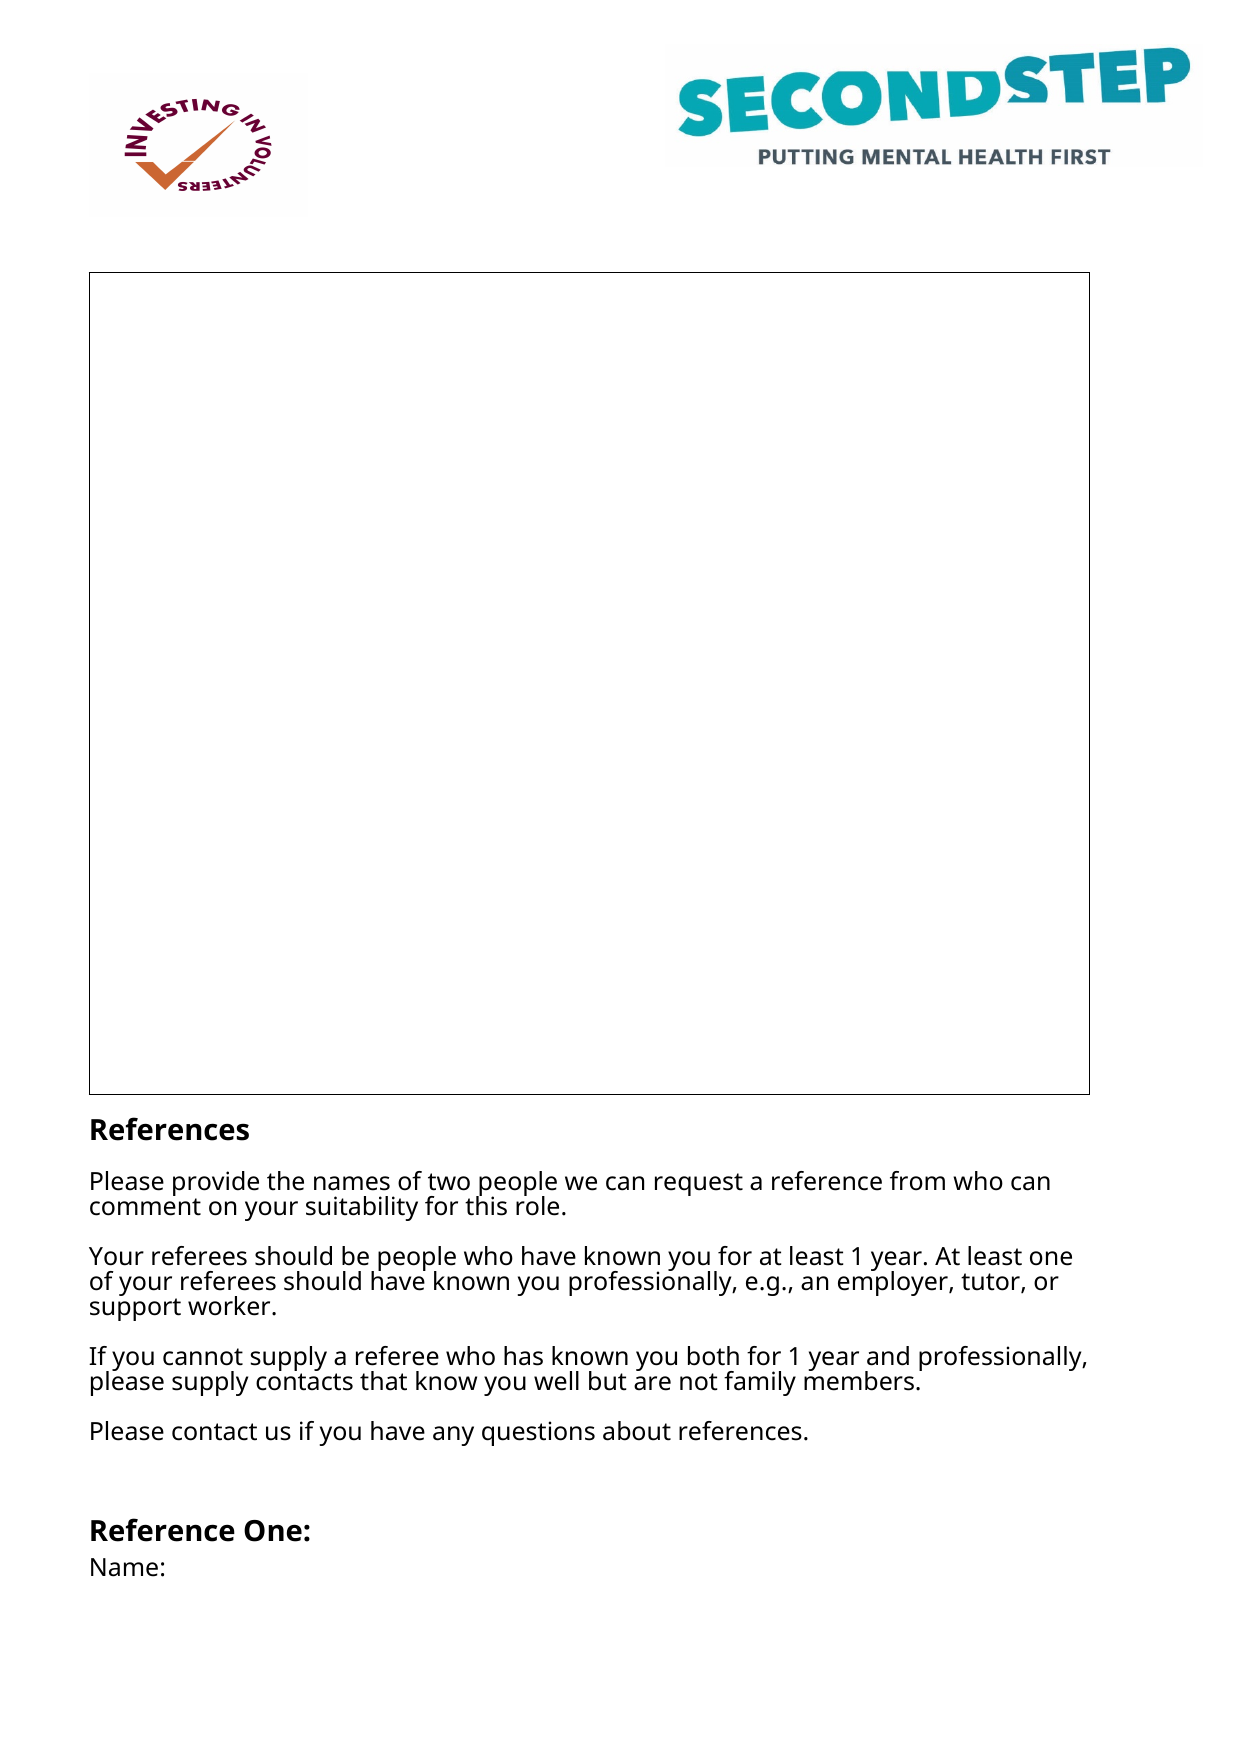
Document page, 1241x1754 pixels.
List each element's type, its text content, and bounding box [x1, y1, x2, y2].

picture [664, 44, 1203, 167]
picture [88, 73, 308, 217]
text Reference One: [89, 1510, 1090, 1549]
text If you cannot supply a referee who has known you both for 1 year and professionally, please supply contacts that know you well but are not family members. [89, 1345, 1090, 1395]
text Please contact us if you have any questions about references. [89, 1420, 1090, 1445]
text Your referees should be people who have known you for at least 1 year. At least one of your referees should have known you professionally, e.g., an employer, tutor, or support worker. [89, 1245, 1090, 1320]
text Please provide the names of two people we can request a reference from who can comment on your suitability for this role. [89, 1170, 1090, 1220]
text Name: [89, 1549, 1090, 1584]
table_header [90, 273, 1089, 1094]
text References [89, 1120, 1090, 1145]
